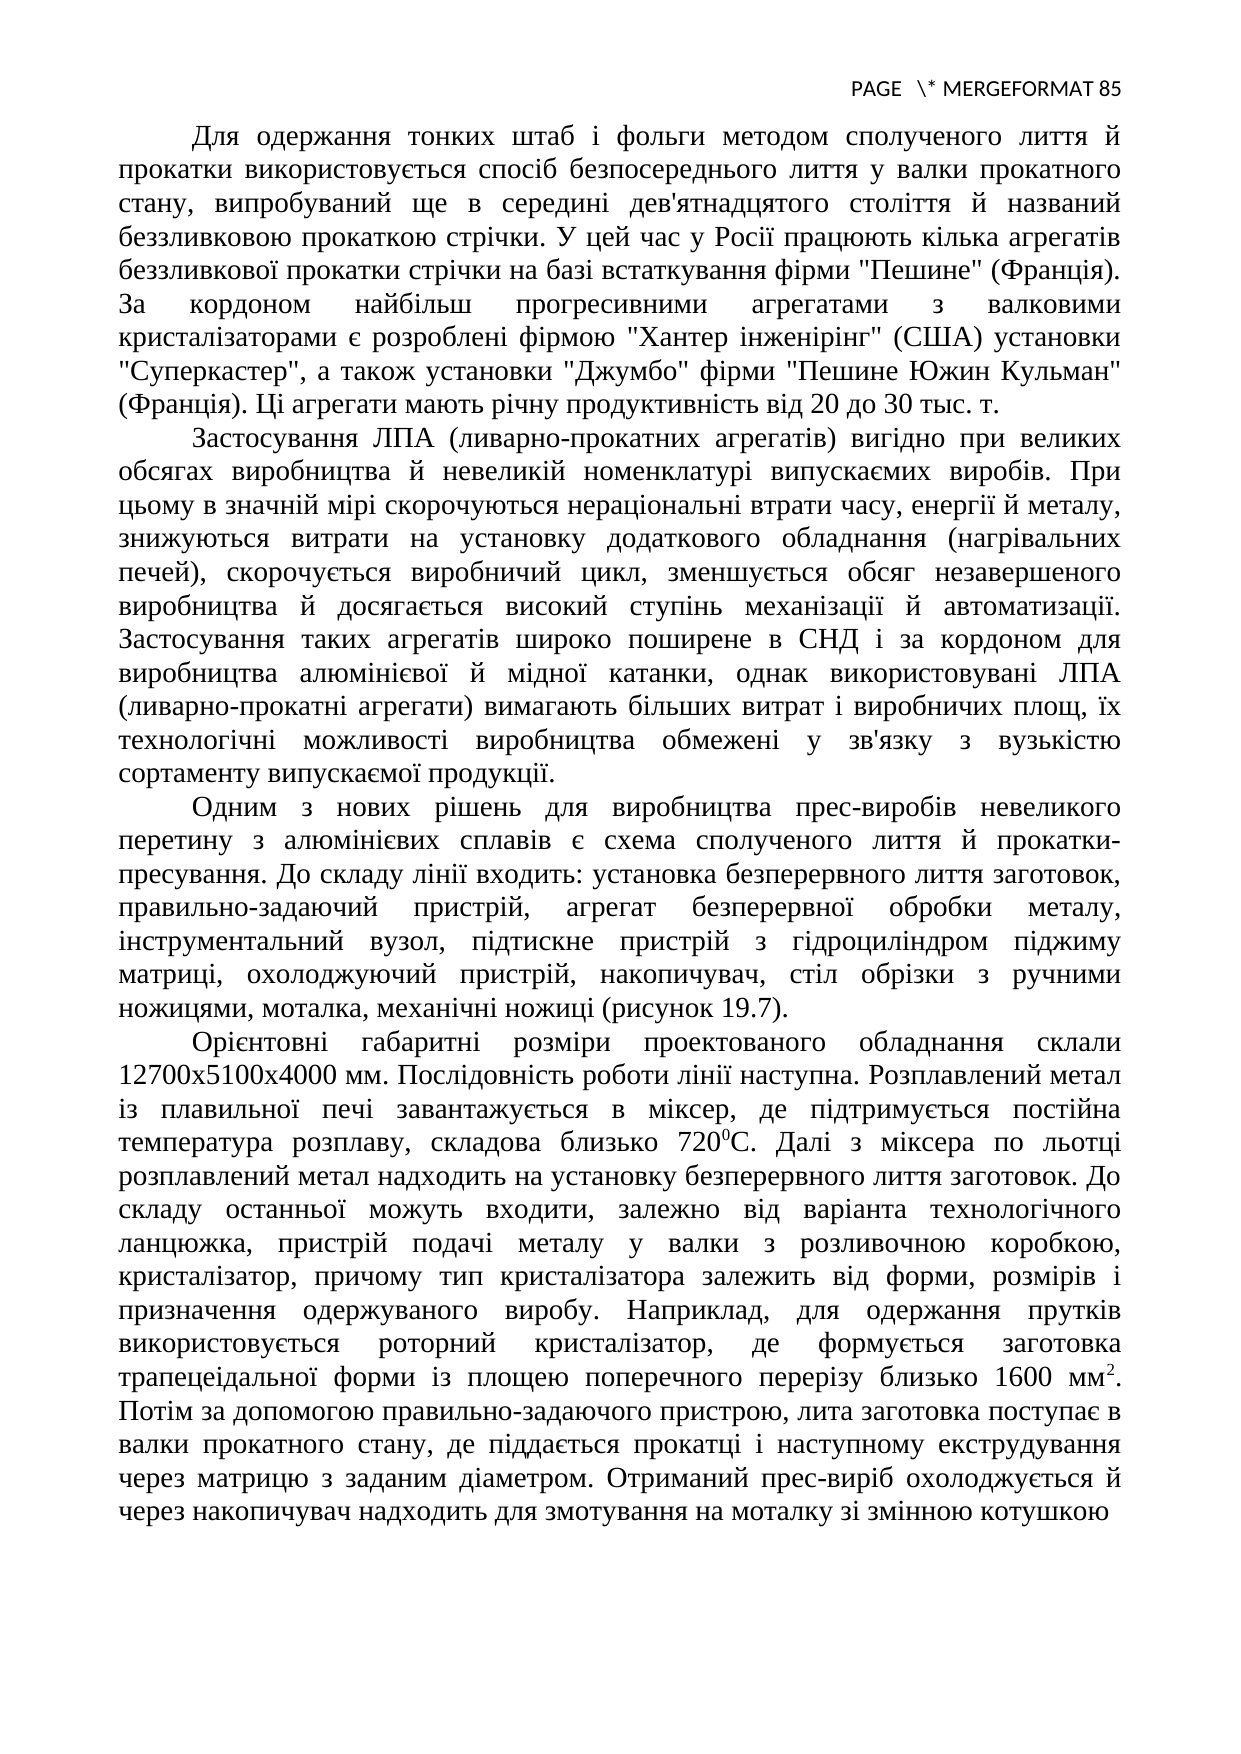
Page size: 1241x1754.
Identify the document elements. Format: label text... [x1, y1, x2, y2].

text Одним з нових рішень для виробництва прес-виробів невеликого перетину з алюмінієвих сплавів є схема сполученого лиття й прокатки-пресування. До складу лінії входить: установка безперервного лиття заготовок, правильно-задаючий пристрій, агрегат безперервної обробки металу, інструментальний вузол, підтискне пристрій з гідроциліндром піджиму матриці, охолоджуючий пристрій, накопичувач, стіл обрізки з ручними ножицями, моталка, механічні ножиці (рисунок 19.7). [118, 789, 1122, 1024]
text Застосування ЛПА (ливарно-прокатних агрегатів) вигідно при великих обсягах виробництва й невеликій номенклатурі випускаємих виробів. При цьому в значній мірі скорочуються нераціональні втрати часу, енергії й металу, знижуються витрати на установку додаткового обладнання (нагрівальних печей), скорочується виробничий цикл, зменшується обсяг незавершеного виробництва й досягається високий ступінь механізації й автоматизації. Застосування таких агрегатів широко поширене в СНД і за кордоном для виробництва алюмінієвої й мідної катанки, однак використовувані ЛПА (ливарно-прокатні агрегати) вимагають більших витрат і виробничих площ, їх технологічні можливості виробництва обмежені у зв'язку з вузькістю сортаменту випускаємої продукції. [118, 420, 1122, 789]
text Орієнтовні габаритні розміри проектованого обладнання склали 12700x5100x4000 мм. Послідовність роботи лінії наступна. Розплавлений метал із плавильної печі завантажується в міксер, де підтримується постійна температура розплаву, складова близько 7200С. Далі з міксера по льотці розплавлений метал надходить на установку безперервного лиття заготовок. До складу останньої можуть входити, залежно від варіанта технологічного ланцюжка, пристрій подачі металу у валки з розливочною коробкою, кристалізатор, причому тип кристалізатора залежить від форми, розмірів і призначення одержуваного виробу. Наприклад, для одержання прутків використовується роторний кристалізатор, де формується заготовка трапецеідальної форми із площею поперечного перерізу близько 1600 мм2. Потім за допомогою правильно-задаючого пристрою, лита заготовка поступає в валки прокатного стану, де піддається прокатці і наступному екструдування через матрицю з заданим діаметром. Отриманий прес-виріб охолоджується й через накопичувач надходить для змотування на моталку зі змінною котушкою [118, 1024, 1122, 1527]
text Для одержання тонких штаб і фольги методом сполученого лиття й прокатки використовується спосіб безпосереднього лиття у валки прокатного стану, випробуваний ще в середині дев'ятнадцятого століття й названий беззливковою прокаткою стрічки. У цей час у Росії працюють кілька агрегатів беззливкової прокатки стрічки на базі встаткування фірми "Пешине" (Франція). За кордоном найбільш прогресивними агрегатами з валковими кристалізаторами є розроблені фірмою "Хантер інженірінг" (США) установки "Суперкастер", а також установки "Джумбо" фірми "Пешине Южин Кульман" (Франція). Ці агрегати мають річну продуктивність від 20 до 30 тыс. т. [118, 118, 1122, 420]
